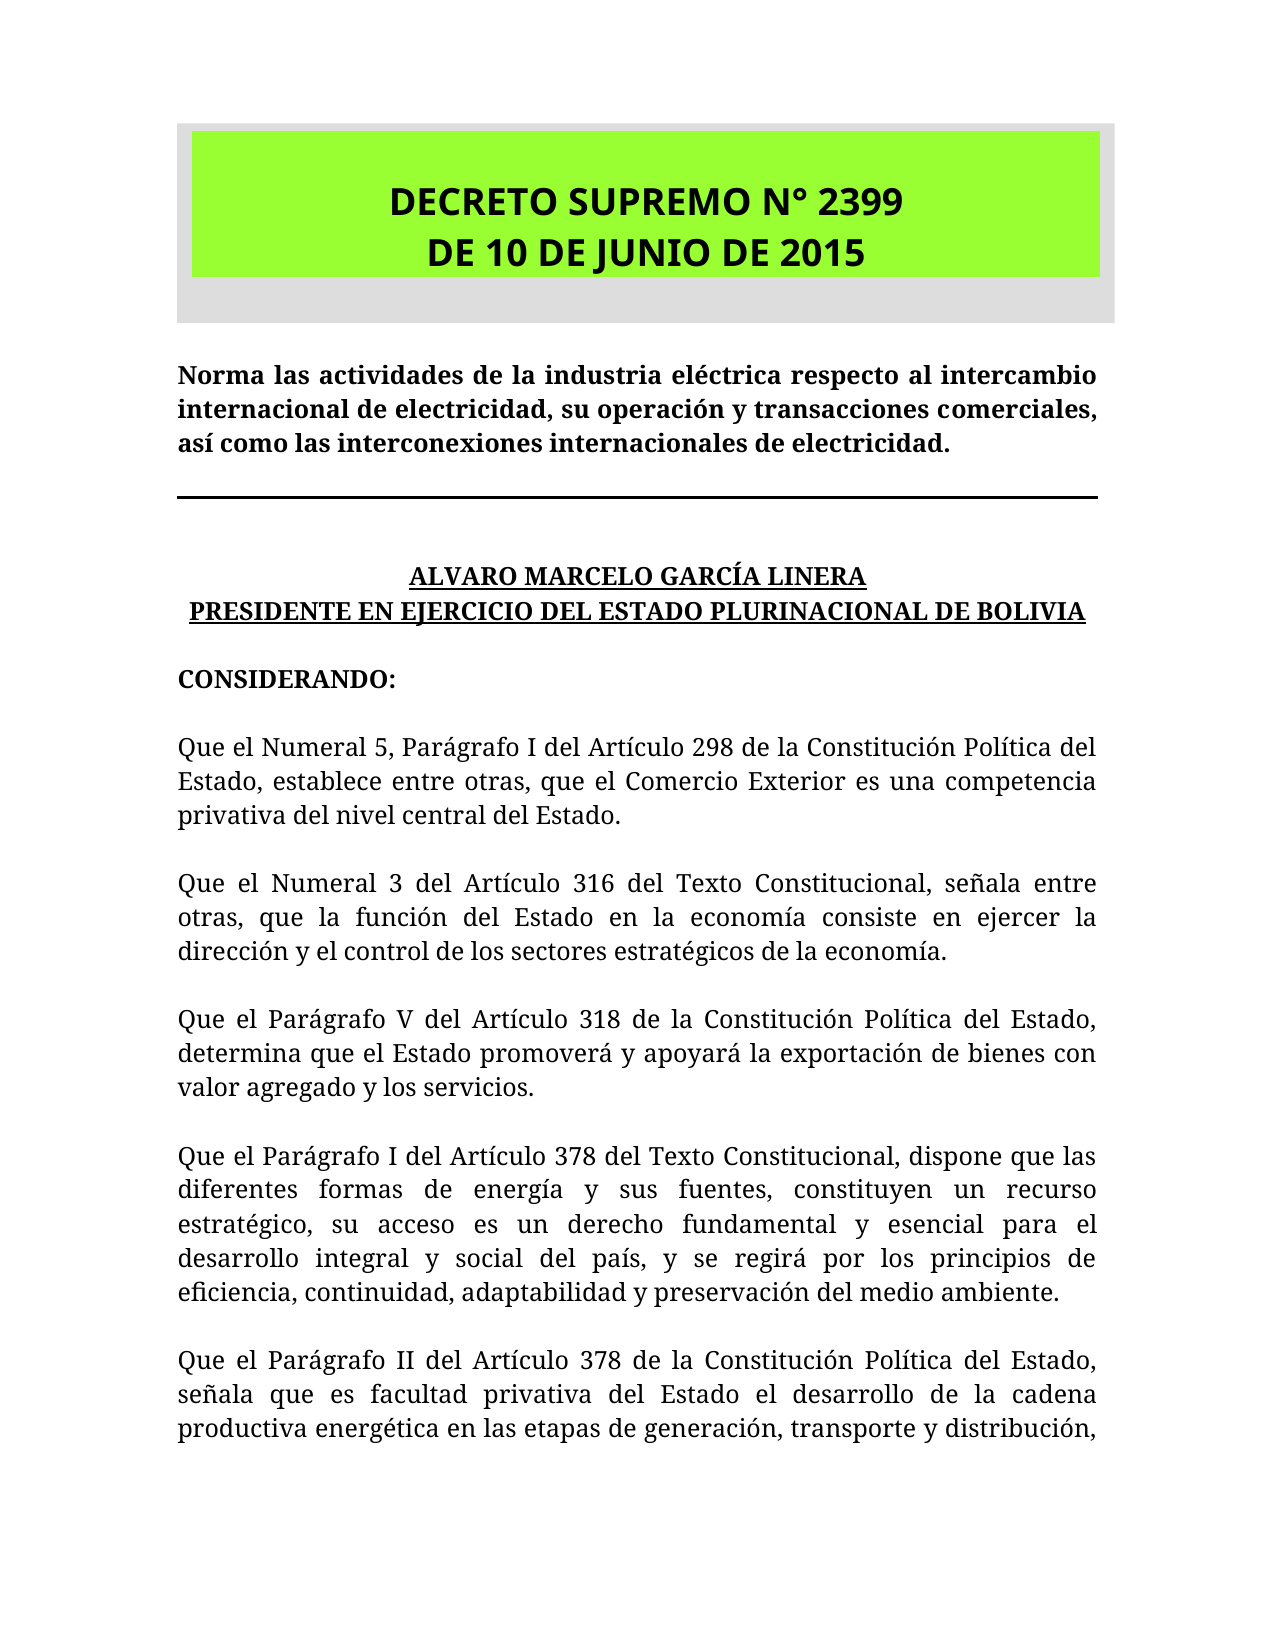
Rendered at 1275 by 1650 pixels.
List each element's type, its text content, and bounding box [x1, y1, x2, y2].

text Que el Parágrafo I del Artículo 378 del Texto Constitucional, dispone que las diferentes formas de energía y sus fuentes, constituyen un recurso estratégico, su acceso es un derecho fundamental y esencial para el desarrollo integral y social del país, y se regirá por los principios de eficiencia, continuidad, adaptabilidad y preservación del medio ambiente. [177, 1138, 1098, 1308]
text PRESIDENTE EN EJERCICIO DEL ESTADO PLURINACIONAL DE BOLIVIA [177, 593, 1098, 627]
text Que el Parágrafo V del Artículo 318 de la Constitución Política del Estado, determina que el Estado promoverá y apoyará la exportación de bienes con valor agregado y los servicios. [177, 1002, 1098, 1104]
text ALVARO MARCELO GARCÍA LINERA [177, 559, 1098, 593]
text CONSIDERANDO: [177, 661, 1098, 695]
text Norma las actividades de la industria eléctrica respecto al intercambio internacional de electricidad, su operación y transacciones comerciales, así como las interconexiones internacionales de electricidad. [177, 358, 1098, 460]
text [177, 1342, 1098, 1445]
text Que el Numeral 3 del Artículo 316 del Texto Constitucional, señala entre otras, que la función del Estado en la economía consiste en ejercer la dirección y el control de los sectores estratégicos de la economía. [177, 866, 1098, 968]
text Que el Numeral 5, Parágrafo I del Artículo 298 de la Constitución Política del Estado, establece entre otras, que el Comercio Exterior es una competencia privativa del nivel central del Estado. [177, 729, 1098, 832]
